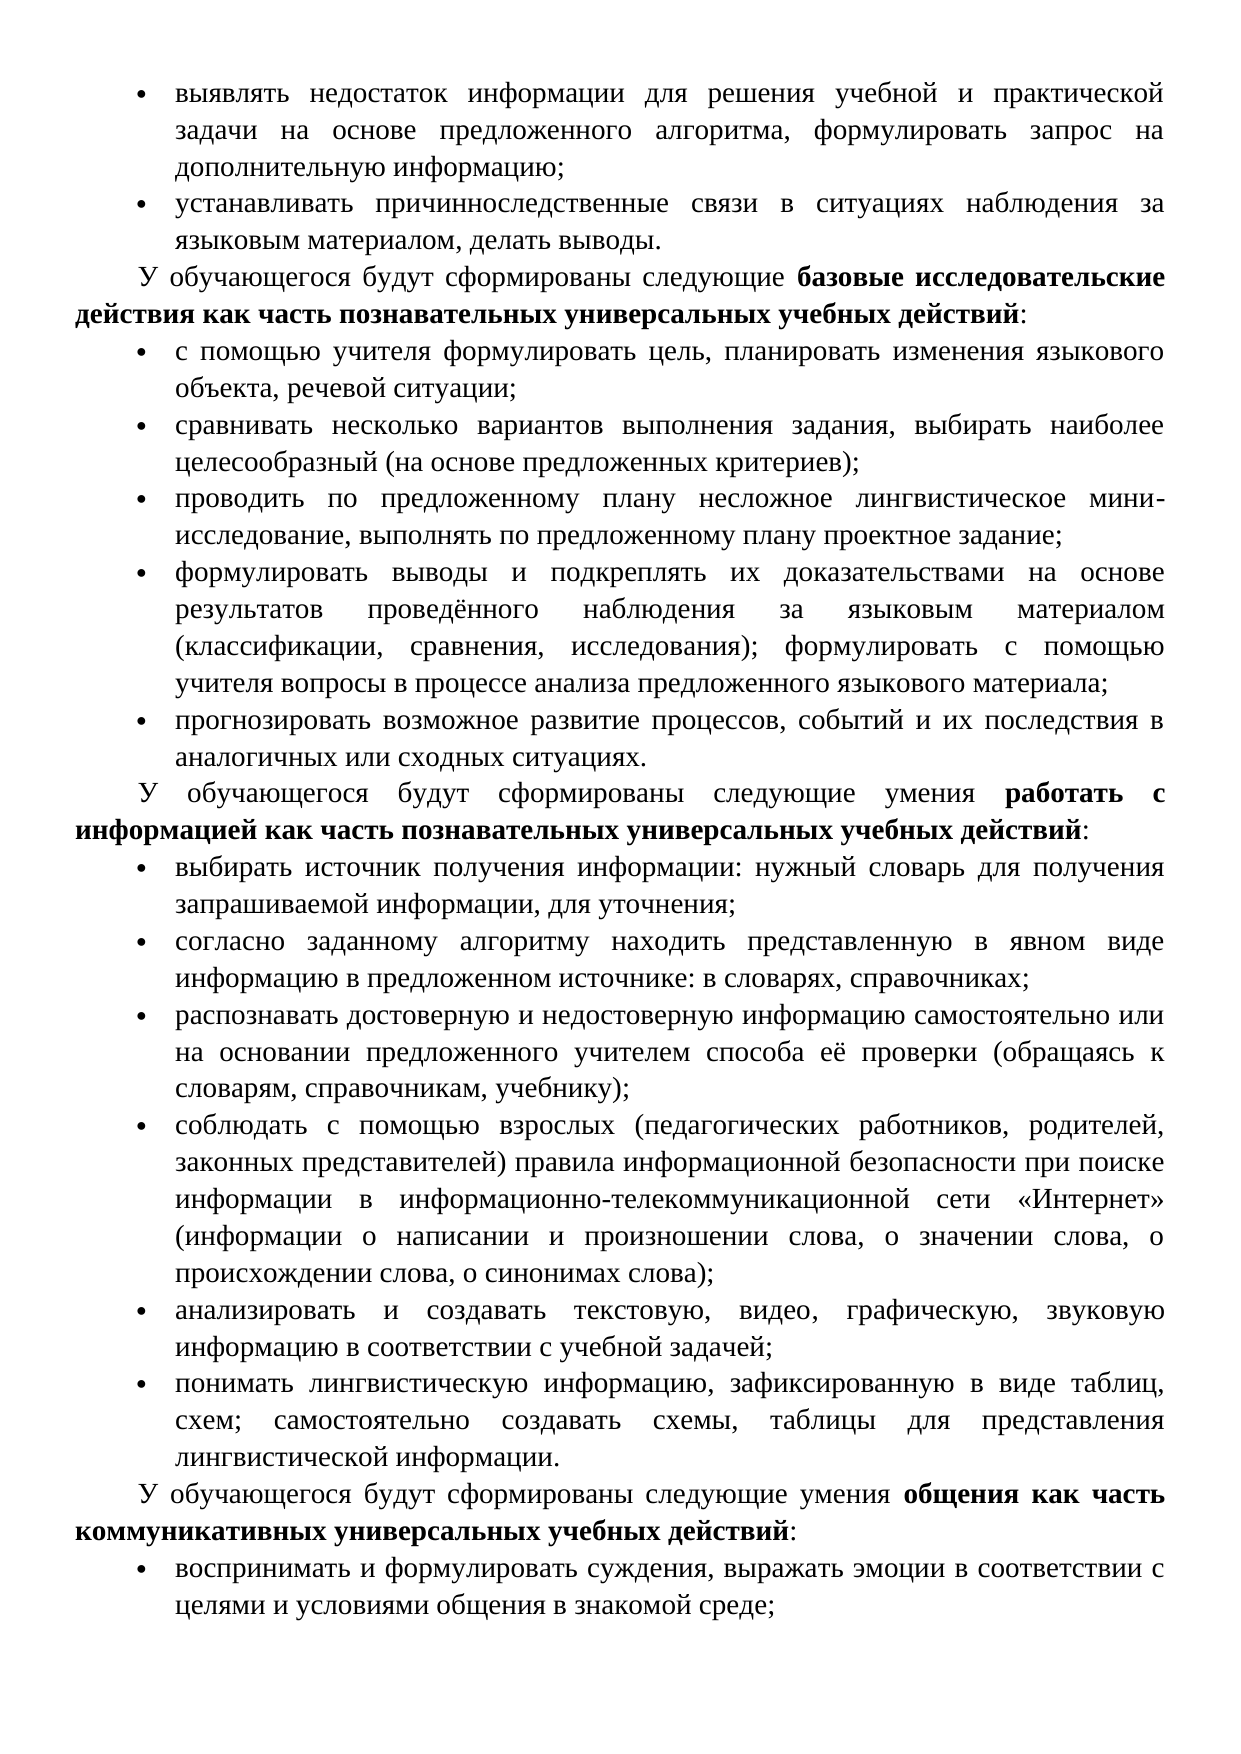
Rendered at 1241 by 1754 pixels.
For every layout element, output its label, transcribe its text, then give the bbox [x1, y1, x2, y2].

list формулировать выводы и подкреплять их доказательствами на основе результатов проведённого наблюдения за языковым материалом (классификации, сравнения, исследования); формулировать с помощью учителя вопросы в процессе анализа предложенного языкового материала; [137, 554, 1165, 698]
text У обучающегося будут сформированы следующие умения общения как часть коммуникативных универсальных учебных действий: [75, 1476, 1165, 1547]
list распознавать достоверную и недостоверную информацию самостоятельно или на основании предложенного учителем способа её проверки (обращаясь к словарям, справочникам, учебнику); [137, 997, 1165, 1104]
list выявлять недостаток информации для решения учебной и практической задачи на основе предложенного алгоритма, формулировать запрос на дополнительную информацию; [137, 75, 1165, 182]
list согласно заданному алгоритму находить представленную в явном виде информацию в предложенном источнике: в словарях, справочниках; [137, 923, 1165, 993]
list понимать лингвистическую информацию, зафиксированную в виде таблиц, схем; самостоятельно создавать схемы, таблицы для представления лингвистической информации. [137, 1366, 1165, 1473]
list прогнозировать возможное развитие процессов, событий и их последствия в аналогичных или сходных ситуациях. [137, 702, 1165, 772]
list с помощью учителя формулировать цель, планировать изменения языкового объекта, речевой ситуации; [137, 333, 1165, 403]
list устанавливать причинно­следственные связи в ситуациях наблюдения за языковым материалом, делать выводы. [137, 186, 1165, 256]
list сравнивать несколько вариантов выполнения задания, выбирать наиболее целесообразный (на основе предложенных критериев); [137, 407, 1165, 477]
list проводить по предложенному плану несложное лингвистическое мини­исследование, выполнять по предложенному плану проектное задание; [137, 481, 1165, 551]
text У обучающегося будут сформированы следующие базовые исследовательские действия как часть познавательных универсальных учебных действий: [75, 259, 1165, 330]
list воспринимать и формулировать суждения, выражать эмоции в соответствии с целями и условиями общения в знакомой среде; [137, 1550, 1165, 1620]
list выбирать источник получения информации: нужный словарь для получения запрашиваемой информации, для уточнения; [137, 849, 1165, 920]
text У обучающегося будут сформированы следующие умения работать с информацией как часть познавательных универсальных учебных действий: [75, 776, 1165, 846]
list соблюдать с помощью взрослых (педагогических работников, родителей, законных представителей) правила информационной безопасности при поиске информации в информационно-телекоммуникационной сети «Интернет» (информации о написании и произношении слова, о значении слова, о происхождении слова, о синонимах слова); [137, 1107, 1165, 1288]
list анализировать и создавать текстовую, видео­, графическую, звуковую информацию в соответствии с учебной задачей; [137, 1292, 1165, 1362]
